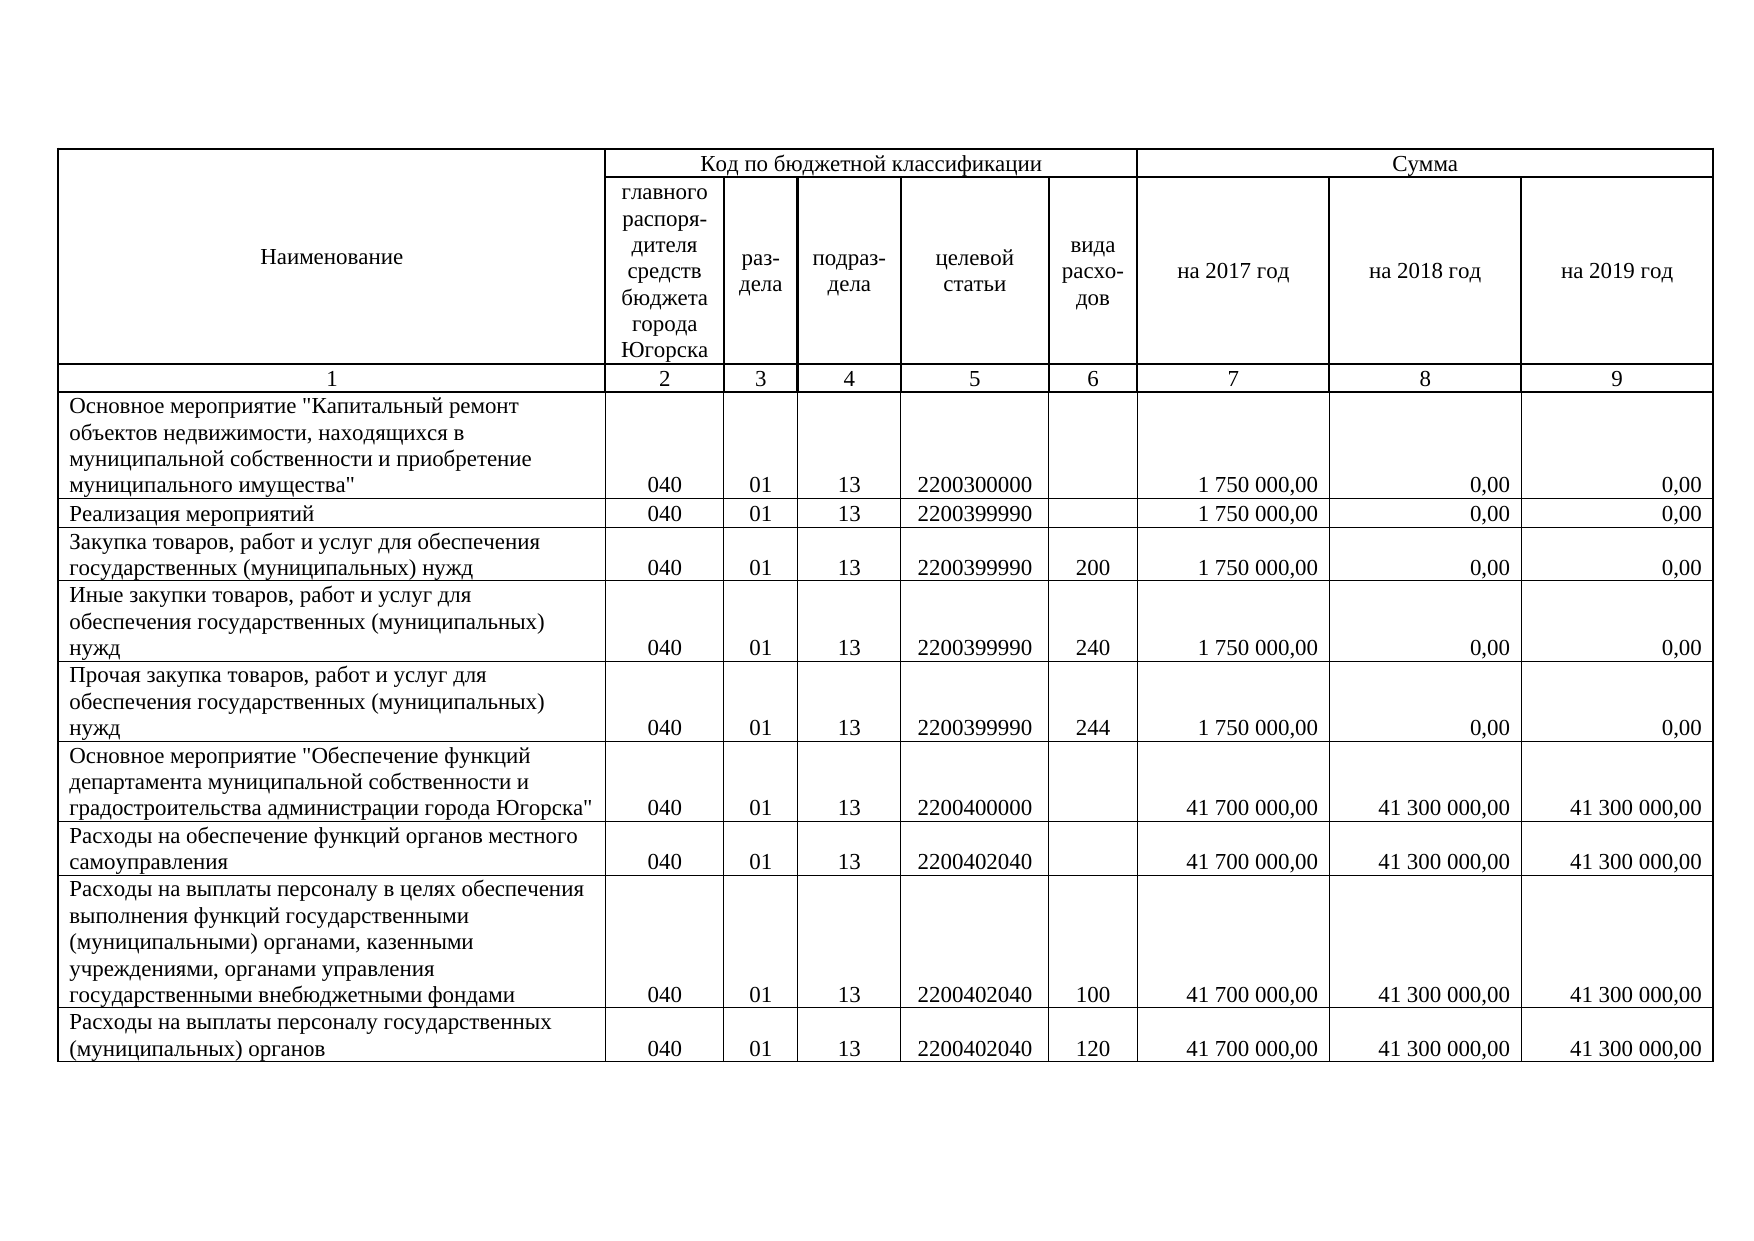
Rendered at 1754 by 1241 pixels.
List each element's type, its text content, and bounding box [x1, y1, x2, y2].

table_cell 040 [606, 742, 723, 821]
table_cell 0,00 [1330, 662, 1521, 741]
table_cell 040 [606, 393, 723, 498]
table_cell 41 700 000,00 [1138, 742, 1329, 821]
table_cell 41 300 000,00 [1522, 822, 1712, 874]
table_cell 1 750 000,00 [1138, 393, 1329, 498]
table_cell Закупка товаров, работ и услуг для обеспечения государственных (муниципальных) нужд [59, 528, 605, 580]
table_cell Расходы на выплаты персоналу в целях обеспечения выполнения функций государственными (муниципальными) органами, казенными учреждениями, органами управления государственными внебюджетными фондами [59, 876, 605, 1007]
table_cell 0,00 [1522, 662, 1712, 741]
table_cell раз-дела [725, 178, 796, 363]
table_cell 240 [1049, 581, 1137, 661]
table_cell 040 [606, 499, 723, 527]
table_cell вида расхо-дов [1050, 178, 1136, 363]
table_cell 41 700 000,00 [1138, 822, 1329, 874]
table_cell 2200400000 [901, 742, 1048, 821]
table_cell 0,00 [1330, 499, 1521, 527]
table_cell [1049, 499, 1137, 527]
table_cell 2200402040 [901, 822, 1048, 874]
table_cell 040 [606, 581, 723, 661]
table_cell 4 [799, 365, 900, 391]
table_cell 01 [724, 822, 797, 874]
table_cell 2200399990 [901, 581, 1048, 661]
table_cell 41 300 000,00 [1522, 742, 1712, 821]
table_cell 13 [798, 662, 900, 741]
table_cell Прочая закупка товаров, работ и услуг для обеспечения государственных (муниципальных) нужд [59, 662, 605, 741]
table_cell 1 750 000,00 [1138, 662, 1329, 741]
table_cell [1049, 822, 1137, 874]
table_cell 01 [724, 581, 797, 661]
table_cell подраз-дела [799, 178, 900, 363]
table_cell 41 700 000,00 [1138, 876, 1329, 1007]
table_cell 13 [798, 528, 900, 580]
table_cell 01 [724, 499, 797, 527]
table_cell Иные закупки товаров, работ и услуг для обеспечения государственных (муниципальных) нужд [59, 581, 605, 661]
table_cell 13 [798, 499, 900, 527]
table_cell 3 [725, 365, 796, 391]
table_cell на 2017 год [1138, 178, 1328, 363]
table_cell [1049, 742, 1137, 821]
table_cell Расходы на выплаты персоналу государственных (муниципальных) органов [59, 1008, 605, 1061]
table_cell 0,00 [1330, 528, 1521, 580]
table_cell 1 [59, 365, 604, 391]
table_cell главного распоря-дителя средств бюджета города Югорска [606, 178, 723, 363]
table_cell 13 [798, 742, 900, 821]
table_cell 244 [1049, 662, 1137, 741]
table_cell Реализация мероприятий [59, 499, 605, 527]
table_cell 41 300 000,00 [1330, 1008, 1521, 1061]
table_cell 13 [798, 581, 900, 661]
table_cell 0,00 [1522, 393, 1712, 498]
table_cell 100 [1049, 876, 1137, 1007]
table_cell 41 300 000,00 [1522, 876, 1712, 1007]
table_cell 040 [606, 1008, 723, 1061]
table_cell 5 [902, 365, 1048, 391]
table_cell 2200300000 [901, 393, 1048, 498]
table_cell Основное мероприятие "Обеспечение функций департамента муниципальной собственности и градостроительства администрации города Югорска" [59, 742, 605, 821]
table_cell 41 300 000,00 [1330, 876, 1521, 1007]
table_cell 040 [606, 528, 723, 580]
table_cell 040 [606, 662, 723, 741]
table_cell 040 [606, 876, 723, 1007]
table_cell 9 [1522, 365, 1712, 391]
table_cell 41 300 000,00 [1330, 822, 1521, 874]
table_cell целевой статьи [902, 178, 1048, 363]
table_cell 13 [798, 1008, 900, 1061]
table_cell 41 700 000,00 [1138, 1008, 1329, 1061]
table_cell 01 [724, 528, 797, 580]
table_cell 13 [798, 393, 900, 498]
table_cell 1 750 000,00 [1138, 528, 1329, 580]
table_cell 2200399990 [901, 499, 1048, 527]
table_header Сумма [1138, 150, 1712, 176]
table_cell 8 [1330, 365, 1520, 391]
table_cell 200 [1049, 528, 1137, 580]
table_cell 0,00 [1522, 581, 1712, 661]
table_cell 1 750 000,00 [1138, 499, 1329, 527]
table_cell 2200402040 [901, 1008, 1048, 1061]
table_cell 120 [1049, 1008, 1137, 1061]
table_header Наименование [59, 150, 604, 363]
table_cell Основное мероприятие "Капитальный ремонт объектов недвижимости, находящихся в муниципальной собственности и приобретение муниципального имущества" [59, 393, 605, 498]
table_cell 01 [724, 662, 797, 741]
table_cell Расходы на обеспечение функций органов местного самоуправления [59, 822, 605, 874]
table_cell 040 [606, 822, 723, 874]
table_cell 01 [724, 393, 797, 498]
table_cell [1049, 393, 1137, 498]
table_cell 2 [606, 365, 723, 391]
table_cell 13 [798, 876, 900, 1007]
table_cell 01 [724, 1008, 797, 1061]
table_cell 7 [1138, 365, 1328, 391]
table_cell 41 300 000,00 [1330, 742, 1521, 821]
table_header Код по бюджетной классификации [606, 150, 1136, 176]
table_cell 1 750 000,00 [1138, 581, 1329, 661]
table_cell 41 300 000,00 [1522, 1008, 1712, 1061]
table_cell 6 [1050, 365, 1136, 391]
table_cell 01 [724, 742, 797, 821]
table_cell 2200402040 [901, 876, 1048, 1007]
table_cell 0,00 [1330, 581, 1521, 661]
table_cell 2200399990 [901, 528, 1048, 580]
table_cell на 2018 год [1330, 178, 1520, 363]
table_cell 0,00 [1330, 393, 1521, 498]
table_cell 0,00 [1522, 528, 1712, 580]
table_cell 13 [798, 822, 900, 874]
table_cell 0,00 [1522, 499, 1712, 527]
table_cell 2200399990 [901, 662, 1048, 741]
table_cell 01 [724, 876, 797, 1007]
table_cell на 2019 год [1522, 178, 1712, 363]
